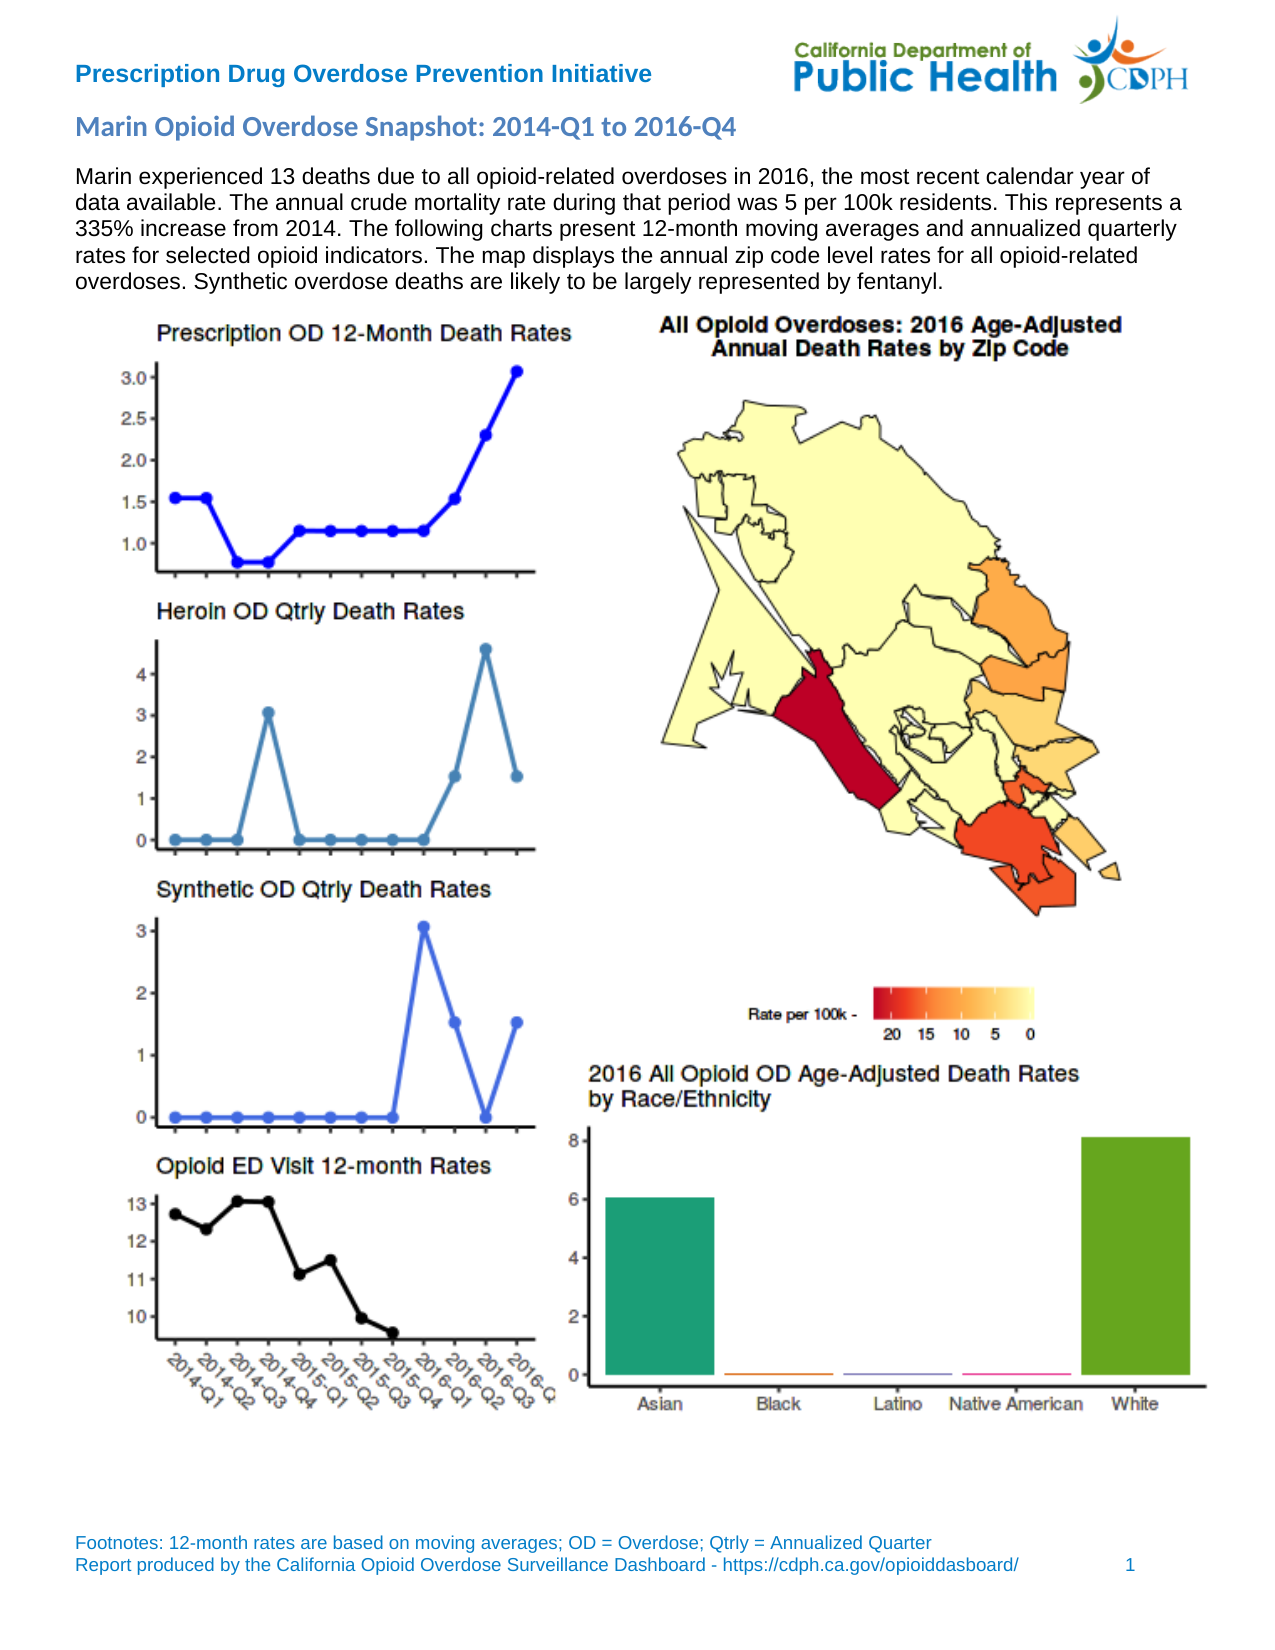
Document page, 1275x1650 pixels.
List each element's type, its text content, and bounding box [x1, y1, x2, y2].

picture [740, 4, 1194, 104]
subtitle Marin Opioid Overdose Snapshot: 2014-Q1 to 2016-Q4 [75, 108, 1200, 144]
text Marin experienced 13 deaths due to all opioid-related overdoses in 2016, the most recent calendar year of data available. The annual crude mortality rate during that period was 5 per 100k residents. This represents a 335% increase from 2014. The following charts present 12-month moving averages and annualized quarterly rates for selected opioid indicators. The map displays the annual zip code level rates for all opioid-related overdoses. Synthetic overdose deaths are likely to be largely represented by fentanyl. [75, 163, 1200, 294]
picture [93, 313, 1219, 1439]
